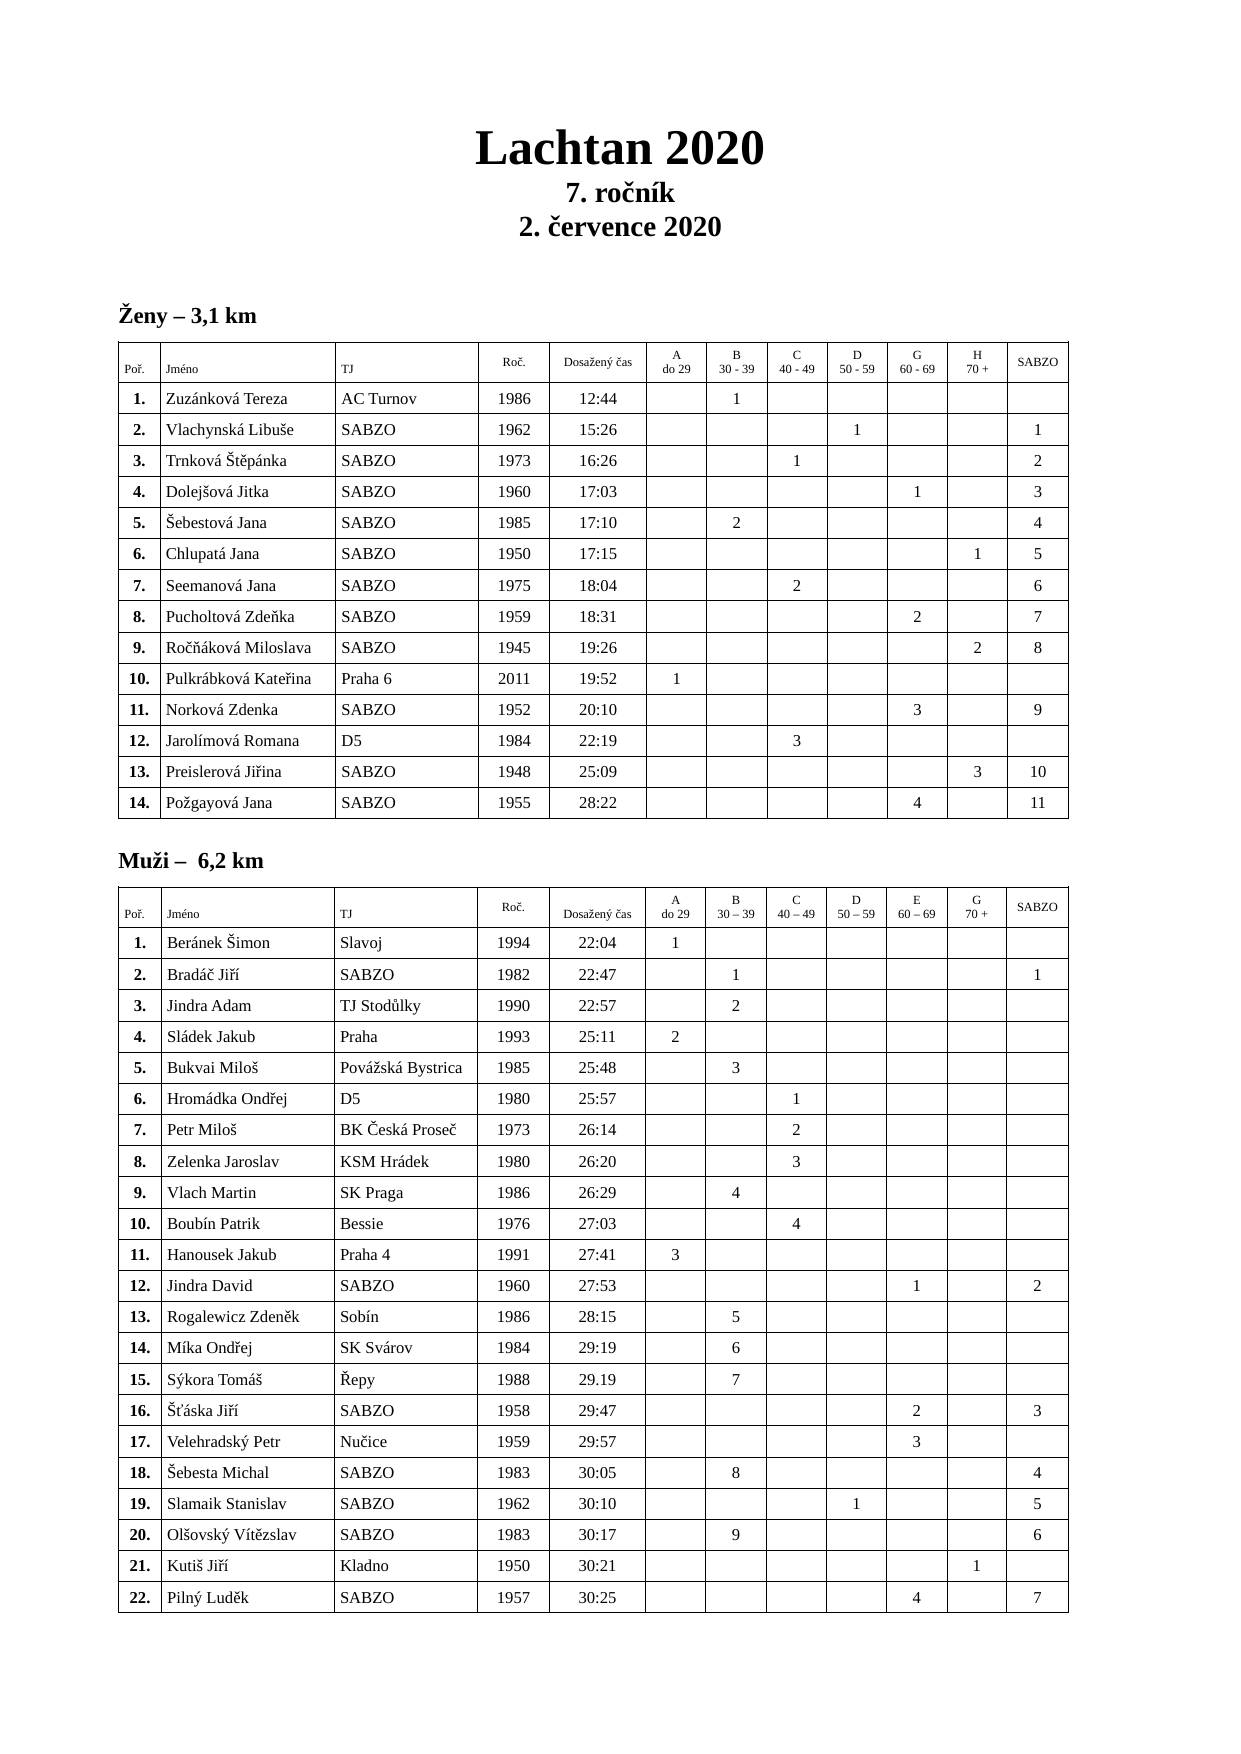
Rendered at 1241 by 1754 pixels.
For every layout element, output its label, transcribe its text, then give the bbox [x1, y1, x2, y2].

table_cell [707, 633, 767, 662]
table_cell Hromádka Ondřej [162, 1084, 334, 1114]
text Muži – 6,2 km [118, 847, 1122, 874]
table_cell Šebesta Michal [162, 1458, 334, 1488]
table_cell 1990 [478, 990, 549, 1021]
table_cell Sobín [335, 1302, 477, 1332]
table_cell [828, 383, 887, 413]
table_cell [888, 570, 947, 600]
table_cell Preislerová Jiřina [161, 757, 335, 787]
table_cell 1986 [478, 1177, 549, 1207]
table_header Roč. [479, 343, 549, 382]
table_cell 4. [119, 1022, 161, 1052]
table_cell Požgayová Jana [161, 788, 335, 818]
table_cell [887, 1364, 947, 1394]
table_cell [888, 383, 947, 413]
table_cell [887, 1302, 947, 1332]
table_cell [888, 508, 947, 538]
table_cell 22:19 [550, 726, 646, 756]
table_cell [1008, 726, 1068, 756]
table_cell 12. [119, 726, 160, 756]
table_cell [948, 570, 1007, 600]
table_cell [948, 1177, 1006, 1207]
table_cell SABZO [335, 1458, 477, 1488]
table_cell [827, 959, 886, 989]
table_cell Norková Zdenka [161, 695, 335, 725]
table_header D 50 - 59 [828, 343, 887, 382]
table_cell [1007, 1240, 1068, 1270]
table_cell 1 [767, 1084, 826, 1114]
table_cell 4 [706, 1177, 766, 1207]
table_cell 30:05 [550, 1458, 645, 1488]
table_cell [827, 1022, 886, 1052]
table_cell TJ Stodůlky [335, 990, 477, 1021]
table_cell 1973 [479, 446, 549, 476]
table_cell 1984 [478, 1333, 549, 1363]
table_cell 16:26 [550, 446, 646, 476]
table_cell 1. [119, 928, 161, 958]
table_cell [948, 1364, 1006, 1394]
table_cell 16. [119, 1395, 161, 1425]
table_cell [887, 990, 947, 1021]
table_cell [888, 539, 947, 569]
table_cell Chlupatá Jana [161, 539, 335, 569]
table_cell [646, 1364, 705, 1394]
table_cell [827, 1053, 886, 1083]
table_cell [1007, 990, 1068, 1021]
table_cell SK Praga [335, 1177, 477, 1207]
table_cell [767, 1053, 826, 1083]
table_cell Trnková Štěpánka [161, 446, 335, 476]
table_cell KSM Hrádek [335, 1146, 477, 1176]
table_cell [827, 1395, 886, 1425]
table_cell Sýkora Tomáš [162, 1364, 334, 1394]
table_cell [706, 928, 766, 958]
table_cell 1975 [479, 570, 549, 600]
table_cell [647, 539, 706, 569]
table_cell [707, 601, 767, 631]
table_cell 1976 [478, 1209, 549, 1238]
table_cell 2 [646, 1022, 705, 1052]
table_header SABZO [1008, 343, 1068, 382]
table_cell 12. [119, 1271, 161, 1301]
table_cell 9. [119, 1177, 161, 1207]
table_cell [888, 726, 947, 756]
table_cell 1982 [478, 959, 549, 989]
table_cell [646, 1582, 705, 1612]
table_header B 30 – 39 [706, 888, 766, 927]
table_cell 4 [1007, 1458, 1068, 1488]
table_cell 4 [888, 788, 947, 818]
table_cell [948, 1022, 1006, 1052]
table_cell 28:15 [550, 1302, 645, 1332]
table_cell [948, 1520, 1006, 1550]
table_cell 1958 [478, 1395, 549, 1425]
table_cell 5. [119, 1053, 161, 1083]
table_cell 11. [119, 695, 160, 725]
table_cell 3 [948, 757, 1007, 787]
table_header C 40 – 49 [767, 888, 826, 927]
table_cell 1 [948, 539, 1007, 569]
table_cell [646, 1209, 705, 1238]
table_cell [706, 1115, 766, 1145]
table_cell 29:47 [550, 1395, 645, 1425]
table_cell 29:19 [550, 1333, 645, 1363]
table_cell 2011 [479, 664, 549, 694]
table_cell [767, 1364, 826, 1394]
table_cell 1 [1007, 959, 1068, 989]
table_cell [948, 664, 1007, 694]
table_cell [1007, 1426, 1068, 1457]
table_cell [646, 1551, 705, 1581]
table_header E 60 – 69 [887, 888, 947, 927]
table_cell [827, 1426, 886, 1457]
table_cell 30:17 [550, 1520, 645, 1550]
table_cell [948, 695, 1007, 725]
table_cell [828, 570, 887, 600]
table_cell 1984 [479, 726, 549, 756]
table_cell 9. [119, 633, 160, 662]
table_cell [948, 1302, 1006, 1332]
table_cell [948, 601, 1007, 631]
table_cell [948, 383, 1007, 413]
table_cell [768, 508, 827, 538]
table_cell [1008, 664, 1068, 694]
table_cell Kutiš Jiří [162, 1551, 334, 1581]
table_cell [706, 1489, 766, 1519]
table_cell 1962 [478, 1489, 549, 1519]
table_cell 22:04 [550, 928, 645, 958]
table_cell SABZO [336, 477, 478, 507]
table_cell Praha 6 [336, 664, 478, 694]
table_cell [646, 959, 705, 989]
table_cell 1988 [478, 1364, 549, 1394]
table_cell 7 [1008, 601, 1068, 631]
table_header Poř. [119, 343, 160, 382]
table_cell 4. [119, 477, 160, 507]
table_cell [707, 477, 767, 507]
table_cell 17:03 [550, 477, 646, 507]
table_cell [767, 990, 826, 1021]
table_cell [767, 1333, 826, 1363]
table_cell Vlachynská Libuše [161, 414, 335, 444]
table_cell [827, 1084, 886, 1114]
table_cell 17. [119, 1426, 161, 1457]
table_cell [707, 788, 767, 818]
table_header G 60 - 69 [888, 343, 947, 382]
table_cell 1 [887, 1271, 947, 1301]
table_cell 1973 [478, 1115, 549, 1145]
table_cell [887, 1333, 947, 1363]
table_cell 1. [119, 383, 160, 413]
table_cell 6 [706, 1333, 766, 1363]
table_cell 7. [119, 1115, 161, 1145]
table_cell [887, 1177, 947, 1207]
table_cell 6. [119, 1084, 161, 1114]
table_cell 3 [888, 695, 947, 725]
table_cell 30:21 [550, 1551, 645, 1581]
table_cell 1 [948, 1551, 1006, 1581]
table_cell Jarolímová Romana [161, 726, 335, 756]
table_cell 1952 [479, 695, 549, 725]
table_cell [887, 1240, 947, 1270]
table_cell [646, 1426, 705, 1457]
table_cell [706, 1551, 766, 1581]
table_cell [707, 539, 767, 569]
table_cell [888, 446, 947, 476]
table_cell 7. [119, 570, 160, 600]
table_cell 2 [706, 990, 766, 1021]
table_cell 1 [707, 383, 767, 413]
table_cell 20:10 [550, 695, 646, 725]
table_cell 29:57 [550, 1426, 645, 1457]
table_cell Šebestová Jana [161, 508, 335, 538]
table_cell [887, 1458, 947, 1488]
table_cell Kladno [335, 1551, 477, 1581]
table_cell [827, 1115, 886, 1145]
table_cell 1955 [479, 788, 549, 818]
table_cell 1 [647, 664, 706, 694]
table_cell SK Svárov [335, 1333, 477, 1363]
table_cell 8. [119, 601, 160, 631]
table_cell [827, 928, 886, 958]
table_cell SABZO [336, 570, 478, 600]
table_cell 21. [119, 1551, 161, 1581]
table_cell 2 [888, 601, 947, 631]
table_cell 19:52 [550, 664, 646, 694]
table_cell [1007, 1053, 1068, 1083]
table_cell [948, 1053, 1006, 1083]
table_cell [1007, 1146, 1068, 1176]
table_cell [948, 1582, 1006, 1612]
table_cell [768, 539, 827, 569]
table_cell Petr Miloš [162, 1115, 334, 1145]
table_cell SABZO [335, 1489, 477, 1519]
table_cell Seemanová Jana [161, 570, 335, 600]
table_cell [887, 1053, 947, 1083]
table_cell 29.19 [550, 1364, 645, 1394]
table_cell [828, 633, 887, 662]
table_cell Zuzánková Tereza [161, 383, 335, 413]
table_cell 14. [119, 1333, 161, 1363]
table_cell [948, 1240, 1006, 1270]
text Ženy – 3,1 km [118, 303, 1122, 329]
table_cell [948, 1395, 1006, 1425]
table_cell 1980 [478, 1084, 549, 1114]
table_cell [828, 788, 887, 818]
table_cell 1985 [478, 1053, 549, 1083]
table_cell [887, 1551, 947, 1581]
table_cell [827, 1271, 886, 1301]
table_cell 22:57 [550, 990, 645, 1021]
table_cell 3 [1007, 1395, 1068, 1425]
table_cell Slavoj [335, 928, 477, 958]
table_cell SABZO [335, 959, 477, 989]
table_cell 2 [1007, 1271, 1068, 1301]
table_header Dosažený čas [550, 888, 645, 927]
table_cell Ročňáková Miloslava [161, 633, 335, 662]
table_cell [948, 1426, 1006, 1457]
table_cell [767, 1458, 826, 1488]
table_cell 1957 [478, 1582, 549, 1612]
table_header TJ [336, 343, 478, 382]
table_cell [647, 633, 706, 662]
table_cell [647, 570, 706, 600]
table_cell 3 [887, 1426, 947, 1457]
table_cell [948, 726, 1007, 756]
table_cell 4 [1008, 508, 1068, 538]
table_cell [887, 1520, 947, 1550]
table_cell 13. [119, 1302, 161, 1332]
table_cell SABZO [336, 446, 478, 476]
table_cell [828, 664, 887, 694]
table_cell [767, 1271, 826, 1301]
table_cell [1007, 1084, 1068, 1114]
table_cell [706, 1271, 766, 1301]
table_cell 2 [768, 570, 827, 600]
table_cell SABZO [336, 414, 478, 444]
table_cell 13. [119, 757, 160, 787]
table_cell 2. [119, 959, 161, 989]
table_cell [707, 695, 767, 725]
table_cell [767, 928, 826, 958]
table_cell 3 [767, 1146, 826, 1176]
table_cell [1007, 1551, 1068, 1581]
table_cell [1007, 1302, 1068, 1332]
table_cell [646, 1302, 705, 1332]
table_cell [887, 1115, 947, 1145]
table_header Dosažený čas [550, 343, 646, 382]
table_cell [706, 1022, 766, 1052]
table_cell 1980 [478, 1146, 549, 1176]
table_cell [647, 414, 706, 444]
table_cell Šťáska Jiří [162, 1395, 334, 1425]
table_cell [887, 1146, 947, 1176]
table_cell Řepy [335, 1364, 477, 1394]
table_cell [647, 601, 706, 631]
table_cell [706, 1209, 766, 1238]
table_cell 5. [119, 508, 160, 538]
table_cell [948, 414, 1007, 444]
table_cell 1 [827, 1489, 886, 1519]
table_cell 12:44 [550, 383, 646, 413]
table_cell [767, 1022, 826, 1052]
table_cell [1007, 1022, 1068, 1052]
table_cell [1007, 928, 1068, 958]
table_cell [887, 1209, 947, 1238]
table_cell Povážská Bystrica [335, 1053, 477, 1083]
table_cell [768, 695, 827, 725]
table_cell 1 [828, 414, 887, 444]
table_cell [646, 1115, 705, 1145]
table_cell 11. [119, 1240, 161, 1270]
table_cell [646, 1084, 705, 1114]
table_cell [707, 757, 767, 787]
table_cell [768, 633, 827, 662]
table_cell 9 [1008, 695, 1068, 725]
table_cell 25:09 [550, 757, 646, 787]
table_header SABZO [1007, 888, 1068, 927]
table_cell Vlach Martin [162, 1177, 334, 1207]
table_cell [948, 1458, 1006, 1488]
table_cell [767, 1489, 826, 1519]
table_cell SABZO [336, 601, 478, 631]
table_cell SABZO [335, 1582, 477, 1612]
table_cell 1960 [479, 477, 549, 507]
table_cell 3. [119, 446, 160, 476]
table_cell 4 [887, 1582, 947, 1612]
table_cell [948, 1115, 1006, 1145]
table_cell [768, 383, 827, 413]
table_cell 14. [119, 788, 160, 818]
table_cell Olšovský Vítězslav [162, 1520, 334, 1550]
table_cell 1994 [478, 928, 549, 958]
text Lachtan 2020 [118, 118, 1122, 176]
table_cell Velehradský Petr [162, 1426, 334, 1457]
table_cell 10. [119, 664, 160, 694]
table_cell [646, 1146, 705, 1176]
table_cell [706, 1395, 766, 1425]
table_cell 5 [1007, 1489, 1068, 1519]
table_cell 1950 [479, 539, 549, 569]
table_cell Beránek Šimon [162, 928, 334, 958]
table_cell Praha 4 [335, 1240, 477, 1270]
table_cell 1986 [479, 383, 549, 413]
table_cell [828, 695, 887, 725]
table_cell [1007, 1333, 1068, 1363]
table_cell [888, 664, 947, 694]
table_cell 3 [646, 1240, 705, 1270]
table_cell [707, 446, 767, 476]
table_cell [647, 446, 706, 476]
table_cell [948, 446, 1007, 476]
table_cell 1962 [479, 414, 549, 444]
table_cell 30:25 [550, 1582, 645, 1612]
table_header A do 29 [647, 343, 706, 382]
table_cell 3 [768, 726, 827, 756]
table_cell [646, 1395, 705, 1425]
table_cell [707, 726, 767, 756]
table_cell SABZO [336, 788, 478, 818]
table_cell 1959 [478, 1426, 549, 1457]
table_cell 22:47 [550, 959, 645, 989]
table_cell 6 [1007, 1520, 1068, 1550]
table_cell 3 [706, 1053, 766, 1083]
table_cell [646, 1520, 705, 1550]
table_cell [647, 508, 706, 538]
table_cell [948, 788, 1007, 818]
table_cell 22. [119, 1582, 161, 1612]
table_cell 3 [1008, 477, 1068, 507]
table_header Roč. [478, 888, 549, 927]
table_cell [1008, 383, 1068, 413]
table_cell 27:53 [550, 1271, 645, 1301]
table_cell [887, 1022, 947, 1052]
table_cell SABZO [336, 757, 478, 787]
table_cell SABZO [335, 1520, 477, 1550]
table_cell AC Turnov [336, 383, 478, 413]
table_cell [646, 1333, 705, 1363]
table_cell [646, 1458, 705, 1488]
table_cell 8 [706, 1458, 766, 1488]
table_cell [646, 1053, 705, 1083]
table_cell [706, 1240, 766, 1270]
table_cell [768, 757, 827, 787]
table_cell Nučice [335, 1426, 477, 1457]
table_cell [646, 1177, 705, 1207]
table_cell [887, 1489, 947, 1519]
table_cell 15. [119, 1364, 161, 1394]
table_cell [828, 601, 887, 631]
table_cell [827, 1551, 886, 1581]
table_cell 11 [1008, 788, 1068, 818]
table_cell 28:22 [550, 788, 646, 818]
table_cell 17:15 [550, 539, 646, 569]
table_cell [1007, 1177, 1068, 1207]
table_cell 1950 [478, 1551, 549, 1581]
table_cell 1983 [478, 1520, 549, 1550]
table_cell [767, 1177, 826, 1207]
table_header G 70 + [948, 888, 1006, 927]
table_cell 1 [706, 959, 766, 989]
table_cell SABZO [336, 539, 478, 569]
table_cell [1007, 1209, 1068, 1238]
table_cell 19. [119, 1489, 161, 1519]
table_header Jméno [162, 888, 334, 927]
table_cell 27:03 [550, 1209, 645, 1238]
table_header D 50 – 59 [827, 888, 886, 927]
table_cell [647, 757, 706, 787]
table_cell 30:10 [550, 1489, 645, 1519]
table_cell [827, 1364, 886, 1394]
table_cell [827, 990, 886, 1021]
table_cell [827, 1333, 886, 1363]
table_cell 1960 [478, 1271, 549, 1301]
table_cell [828, 508, 887, 538]
table_cell [1007, 1115, 1068, 1145]
table_cell 8 [1008, 633, 1068, 662]
table_cell [828, 539, 887, 569]
table_cell Praha [335, 1022, 477, 1052]
table_cell [948, 477, 1007, 507]
table_cell 20. [119, 1520, 161, 1550]
table_cell Bessie [335, 1209, 477, 1238]
text 7. ročník [118, 176, 1122, 209]
table_cell Pilný Luděk [162, 1582, 334, 1612]
table_cell [647, 788, 706, 818]
table_cell 4 [767, 1209, 826, 1238]
table_cell [647, 695, 706, 725]
table_cell [646, 1271, 705, 1301]
table_cell [706, 1582, 766, 1612]
table_cell [827, 1146, 886, 1176]
table_cell 2 [948, 633, 1007, 662]
table_cell Dolejšová Jitka [161, 477, 335, 507]
table_header C 40 - 49 [768, 343, 827, 382]
table_cell [1007, 1364, 1068, 1394]
table_cell [706, 1084, 766, 1114]
table_cell 1 [768, 446, 827, 476]
table_cell [948, 1271, 1006, 1301]
table_cell Bradáč Jiří [162, 959, 334, 989]
table_cell [887, 959, 947, 989]
table_cell [827, 1582, 886, 1612]
table_cell 2 [707, 508, 767, 538]
table_cell 25:11 [550, 1022, 645, 1052]
table_cell D5 [335, 1084, 477, 1114]
table_cell 1 [888, 477, 947, 507]
table_cell [827, 1520, 886, 1550]
table_cell 9 [706, 1520, 766, 1550]
table_cell [647, 726, 706, 756]
table_cell 1983 [478, 1458, 549, 1488]
table_cell [948, 1333, 1006, 1363]
table_cell [768, 788, 827, 818]
table_cell [828, 726, 887, 756]
table_cell [827, 1458, 886, 1488]
table_cell SABZO [335, 1395, 477, 1425]
table_cell Rogalewicz Zdeněk [162, 1302, 334, 1332]
table_cell [888, 414, 947, 444]
table_cell [887, 1084, 947, 1114]
table_cell [828, 446, 887, 476]
table_cell 2 [767, 1115, 826, 1145]
table_cell [706, 1146, 766, 1176]
table_cell 5 [1008, 539, 1068, 569]
table_cell [948, 990, 1006, 1021]
table_cell 8. [119, 1146, 161, 1176]
table_cell [828, 757, 887, 787]
table_header B 30 - 39 [707, 343, 767, 382]
table_cell 1948 [479, 757, 549, 787]
table_cell [827, 1177, 886, 1207]
table_cell [948, 1209, 1006, 1238]
table_cell 19:26 [550, 633, 646, 662]
table_cell SABZO [336, 633, 478, 662]
table_cell 10 [1008, 757, 1068, 787]
table_cell [827, 1240, 886, 1270]
table_cell 1991 [478, 1240, 549, 1270]
table_cell SABZO [336, 695, 478, 725]
table_cell [707, 414, 767, 444]
table_cell 6 [1008, 570, 1068, 600]
table_cell [767, 1240, 826, 1270]
table_header H 70 + [948, 343, 1007, 382]
table_cell 1959 [479, 601, 549, 631]
table_cell [706, 1426, 766, 1457]
table_cell Bukvai Miloš [162, 1053, 334, 1083]
table_cell [948, 1489, 1006, 1519]
table_cell 3. [119, 990, 161, 1021]
table_cell [948, 959, 1006, 989]
table_cell [767, 959, 826, 989]
table_cell Pulkrábková Kateřina [161, 664, 335, 694]
table_cell [767, 1551, 826, 1581]
table_cell 25:57 [550, 1084, 645, 1114]
table_cell [646, 1489, 705, 1519]
table_cell Slamaik Stanislav [162, 1489, 334, 1519]
table_cell [948, 1146, 1006, 1176]
table_cell 1985 [479, 508, 549, 538]
table_cell 7 [706, 1364, 766, 1394]
table_cell [828, 477, 887, 507]
table_cell [827, 1302, 886, 1332]
table_cell Pucholtová Zdeňka [161, 601, 335, 631]
table_cell 6. [119, 539, 160, 569]
table_cell 2. [119, 414, 160, 444]
table_cell [707, 570, 767, 600]
table_header Poř. [119, 888, 161, 927]
table_cell Sládek Jakub [162, 1022, 334, 1052]
table_cell 5 [706, 1302, 766, 1332]
table_cell 1 [1008, 414, 1068, 444]
table_cell Zelenka Jaroslav [162, 1146, 334, 1176]
table_cell Jindra David [162, 1271, 334, 1301]
table_cell [647, 477, 706, 507]
table_cell Boubín Patrik [162, 1209, 334, 1238]
table_cell 26:29 [550, 1177, 645, 1207]
table_cell 1945 [479, 633, 549, 662]
table_cell D5 [336, 726, 478, 756]
table_cell [948, 1084, 1006, 1114]
table_cell BK Česká Proseč [335, 1115, 477, 1145]
table_cell 2 [887, 1395, 947, 1425]
table_cell 15:26 [550, 414, 646, 444]
table_cell 18. [119, 1458, 161, 1488]
table_cell [887, 928, 947, 958]
table_cell 1993 [478, 1022, 549, 1052]
table_cell [768, 414, 827, 444]
table_cell SABZO [335, 1271, 477, 1301]
table_cell [888, 757, 947, 787]
table_cell Hanousek Jakub [162, 1240, 334, 1270]
table_cell 1 [646, 928, 705, 958]
table_cell 27:41 [550, 1240, 645, 1270]
table_header A do 29 [646, 888, 705, 927]
table_cell [768, 477, 827, 507]
table_cell Jindra Adam [162, 990, 334, 1021]
table_cell 1986 [478, 1302, 549, 1332]
table_cell 18:04 [550, 570, 646, 600]
table_header Jméno [161, 343, 335, 382]
table_cell [767, 1520, 826, 1550]
table_cell 7 [1007, 1582, 1068, 1612]
table_header TJ [335, 888, 477, 927]
table_cell [767, 1582, 826, 1612]
table_cell [767, 1426, 826, 1457]
table_cell [767, 1302, 826, 1332]
text 2. července 2020 [118, 209, 1122, 243]
table_cell [767, 1395, 826, 1425]
table_cell [768, 664, 827, 694]
table_cell [707, 664, 767, 694]
table_cell SABZO [336, 508, 478, 538]
table_cell [646, 990, 705, 1021]
table_cell 10. [119, 1209, 161, 1238]
table_cell 18:31 [550, 601, 646, 631]
table_cell [647, 383, 706, 413]
table_cell [948, 928, 1006, 958]
table_cell 25:48 [550, 1053, 645, 1083]
table_cell [768, 601, 827, 631]
table_cell [827, 1209, 886, 1238]
table_cell 17:10 [550, 508, 646, 538]
table_cell 26:14 [550, 1115, 645, 1145]
table_cell 2 [1008, 446, 1068, 476]
table_cell 26:20 [550, 1146, 645, 1176]
table_cell [948, 508, 1007, 538]
table_cell [888, 633, 947, 662]
table_cell Míka Ondřej [162, 1333, 334, 1363]
